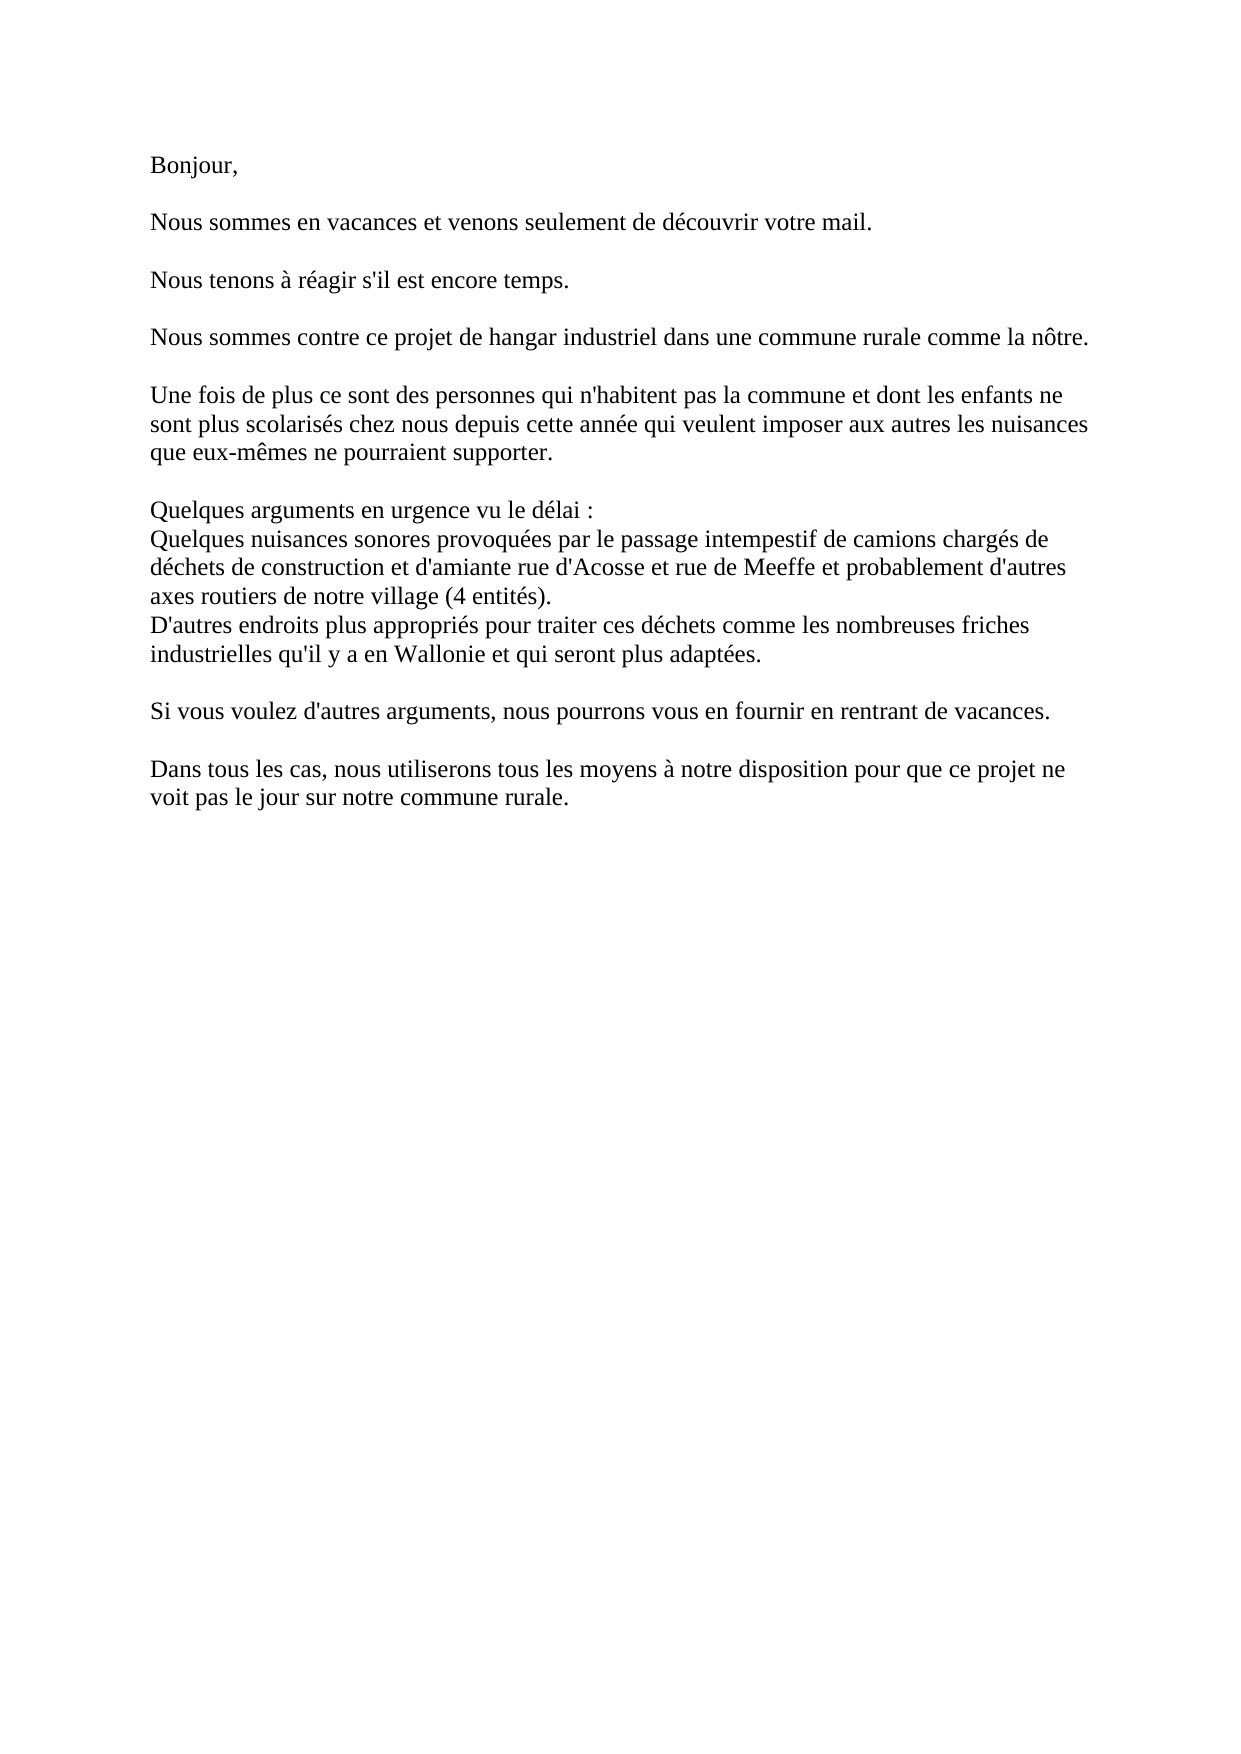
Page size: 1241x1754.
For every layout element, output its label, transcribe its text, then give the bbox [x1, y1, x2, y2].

text Quelques nuisances sonores provoquées par le passage intempestif de camions chargés de déchets de construction et d'amiante rue d'Acosse et rue de Meeffe et probablement d'autres axes routiers de notre village (4 entités). [150, 524, 1090, 610]
text Quelques arguments en urgence vu le délai : [150, 495, 1090, 524]
text Si vous voulez d'autres arguments, nous pourrons vous en fournir en rentrant de vacances. [150, 696, 1090, 725]
text Nous sommes contre ce projet de hangar industriel dans une commune rurale comme la nôtre. [150, 322, 1090, 351]
text Une fois de plus ce sont des personnes qui n'habitent pas la commune et dont les enfants ne sont plus scolarisés chez nous depuis cette année qui veulent imposer aux autres les nuisances que eux-mêmes ne pourraient supporter. [150, 380, 1090, 466]
text D'autres endroits plus appropriés pour traiter ces déchets comme les nombreuses friches industrielles qu'il y a en Wallonie et qui seront plus adaptées. [150, 610, 1090, 667]
text Nous tenons à réagir s'il est encore temps. [150, 265, 1090, 294]
text Nous sommes en vacances et venons seulement de découvrir votre mail. [150, 207, 1090, 236]
text Bonjour, [150, 150, 1090, 179]
text Dans tous les cas, nous utiliserons tous les moyens à notre disposition pour que ce projet ne voit pas le jour sur notre commune rurale. [150, 754, 1090, 811]
